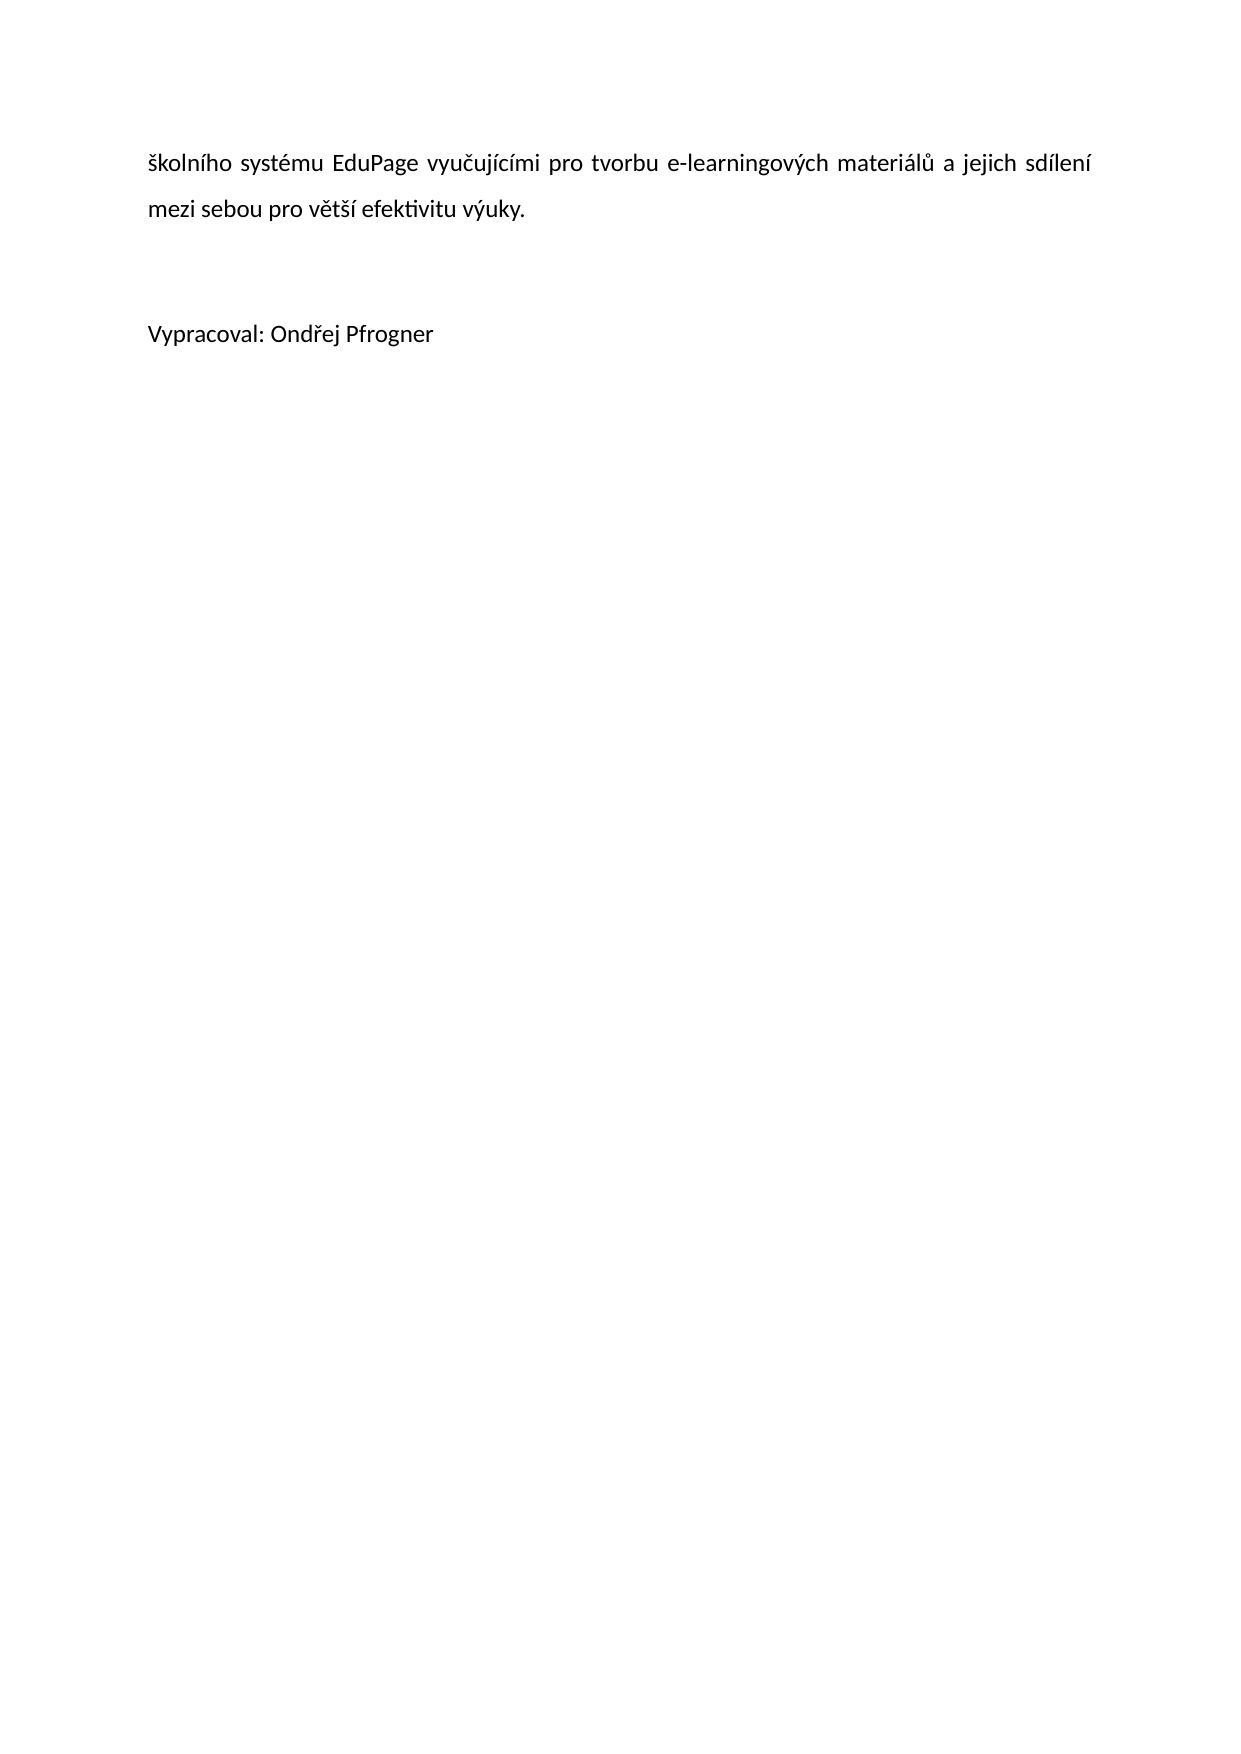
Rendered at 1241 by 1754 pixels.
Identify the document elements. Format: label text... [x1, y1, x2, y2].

text Vypracoval: Ondřej Pfrogner [148, 318, 1093, 349]
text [148, 148, 1093, 224]
